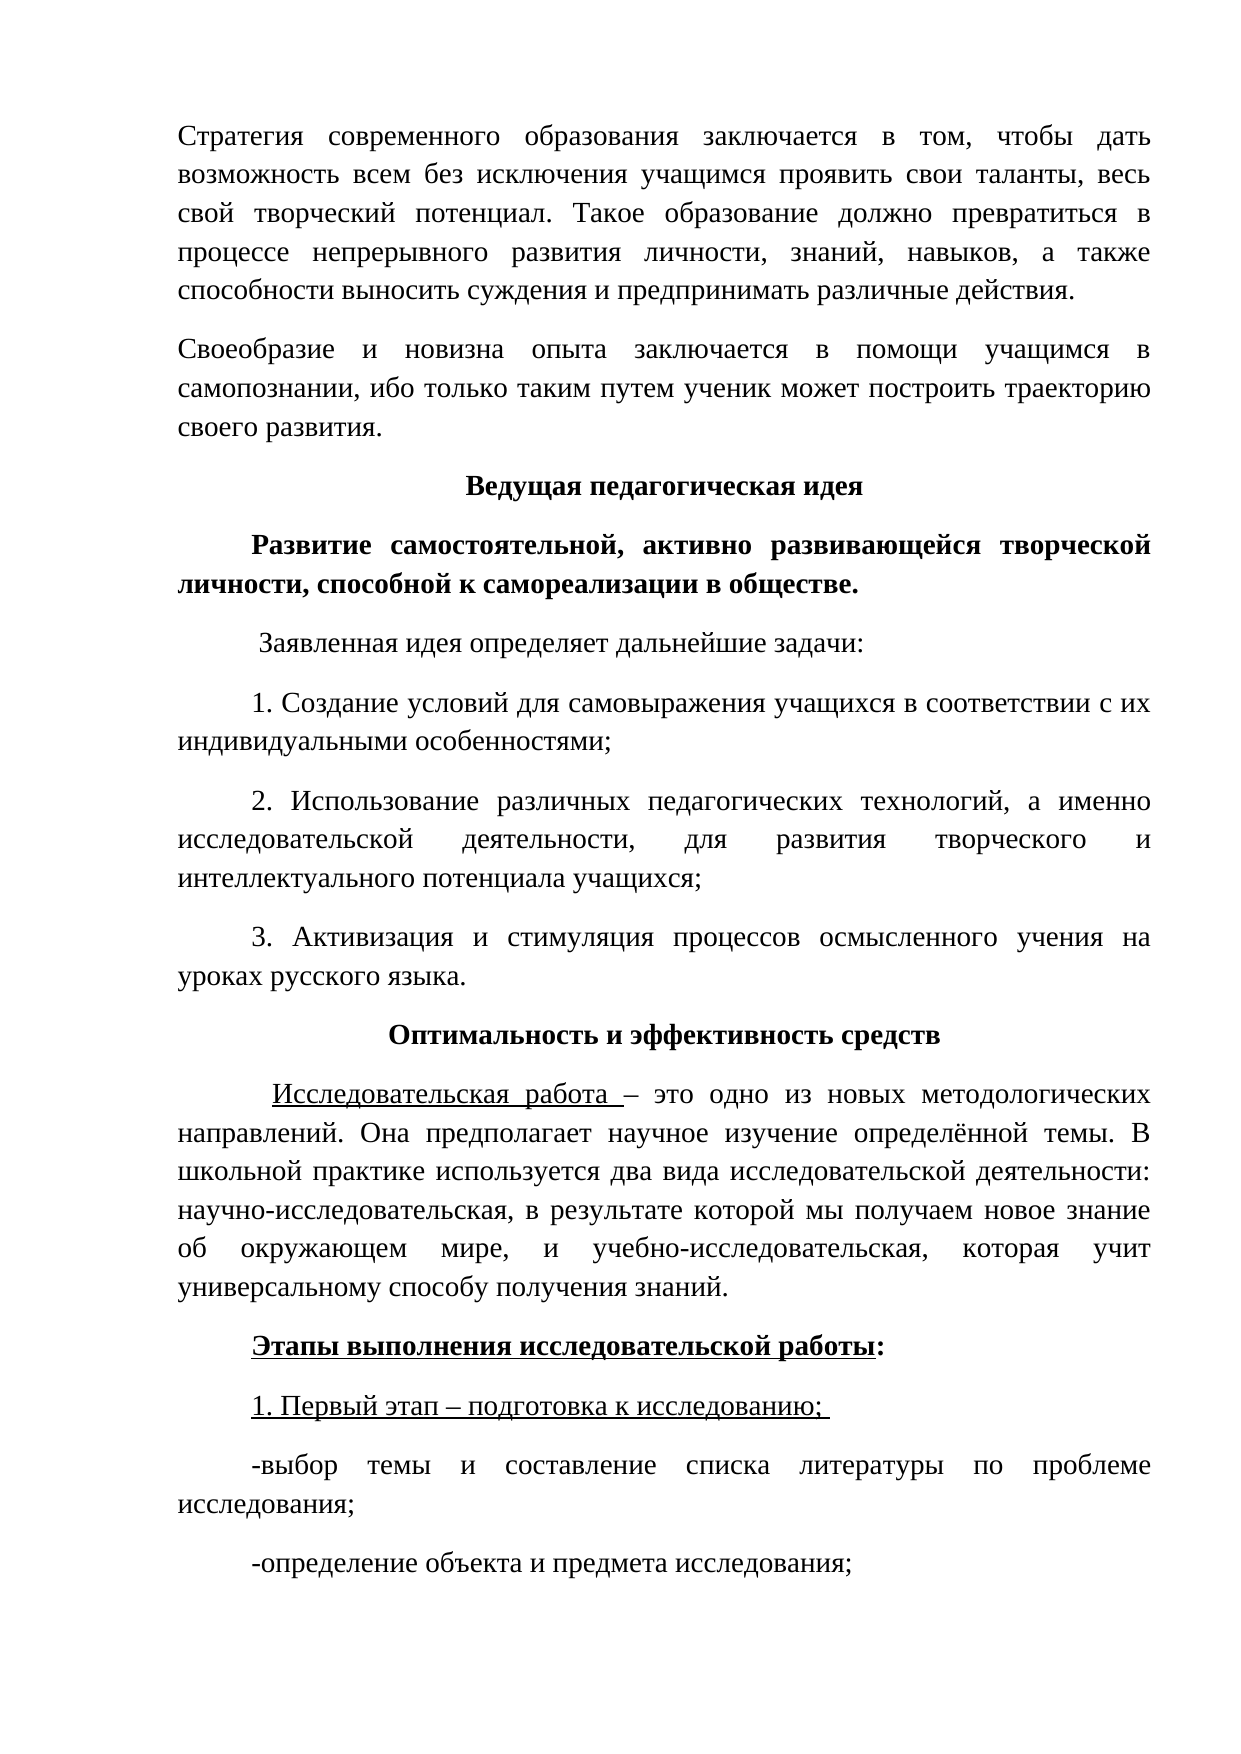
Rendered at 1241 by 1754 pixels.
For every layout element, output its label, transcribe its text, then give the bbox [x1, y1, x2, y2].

text 1. Первый этап – подготовка к исследованию; [177, 1388, 1152, 1421]
text Оптимальность и эффективность средств [177, 1017, 1152, 1051]
text -определение объекта и предмета исследования; [177, 1545, 1152, 1579]
text 3. Активизация и стимуляция процессов осмысленного учения на уроках русского языка. [177, 919, 1152, 991]
text Ведущая педагогическая идея [177, 468, 1152, 502]
text Исследовательская работа – это одно из новых методологических направлений. Она предполагает научное изучение определённой темы. В школьной практике используется два вида исследовательской деятельности: научно-исследовательская, в результате которой мы получаем новое знание об окружающем мире, и учебно-исследовательская, которая учит универсальному способу получения знаний. [177, 1076, 1152, 1303]
text Заявленная идея определяет дальнейшие задачи: [177, 625, 1152, 659]
text Этапы выполнения исследовательской работы: [177, 1328, 1152, 1362]
text Своеобразие и новизна опыта заключается в помощи учащимся в самопознании, ибо только таким путем ученик может построить траекторию своего развития. [177, 332, 1152, 442]
text 2. Использование различных педагогических технологий, а именно исследовательской деятельности, для развития творческого и интеллектуального потенциала учащихся; [177, 783, 1152, 893]
text 1. Создание условий для самовыражения учащихся в соответствии с их индивидуальными особенностями; [177, 685, 1152, 757]
text Развитие самостоятельной, активно развивающейся творческой личности, способной к самореализации в обществе. [177, 527, 1152, 599]
text Стратегия современного образования заключается в том, чтобы дать возможность всем без исключения учащимся проявить свои таланты, весь свой творческий потенциал. Такое образование должно превратиться в процессе непрерывного развития личности, знаний, навыков, а также способности выносить суждения и предпринимать различные действия. [177, 118, 1152, 306]
text -выбор темы и составление списка литературы по проблеме исследования; [177, 1447, 1152, 1519]
